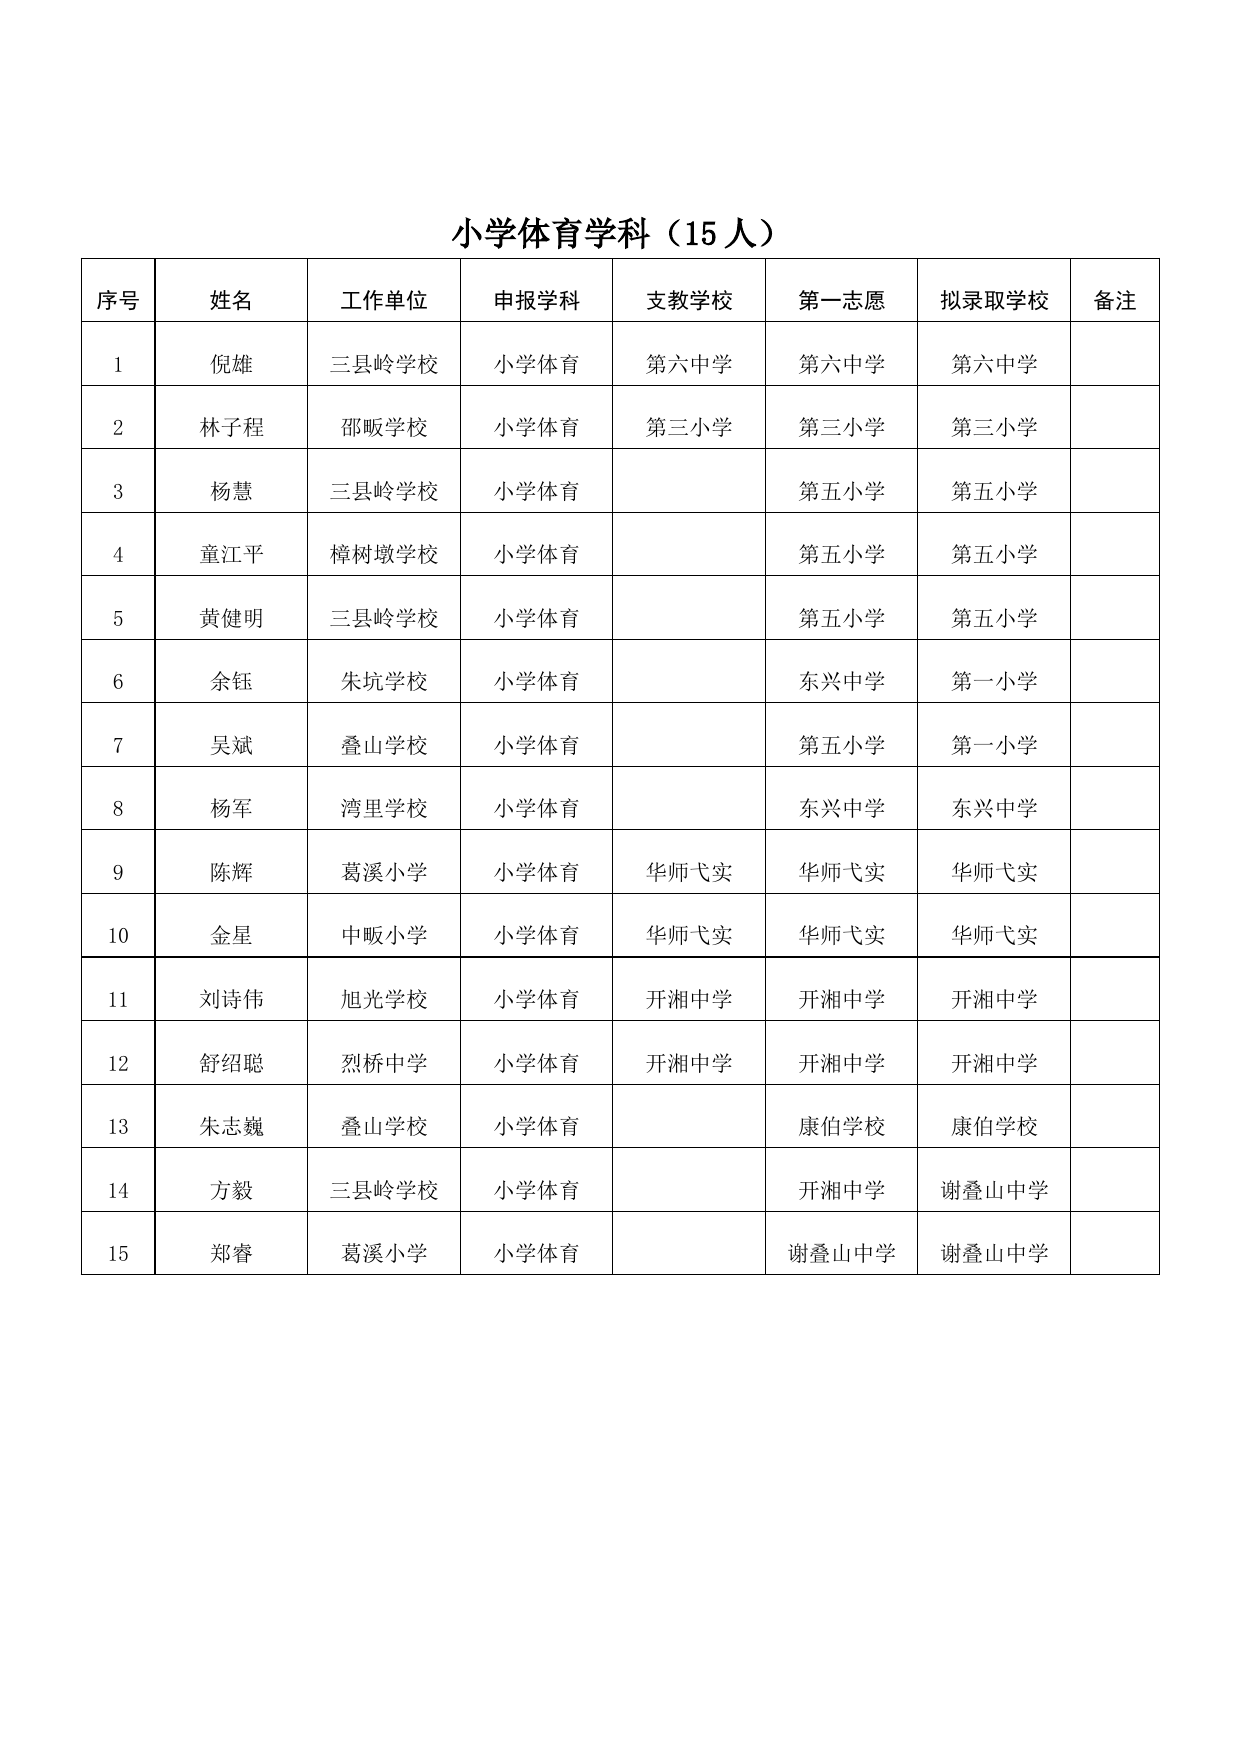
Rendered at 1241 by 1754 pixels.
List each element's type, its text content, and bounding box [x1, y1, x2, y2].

table_cell 谢叠山中学 [766, 1212, 917, 1274]
table_cell 康伯学校 [766, 1085, 917, 1147]
table_cell 余钰 [156, 640, 307, 702]
table_cell 谢叠山中学 [918, 1148, 1070, 1211]
table_cell [1071, 703, 1159, 766]
table_cell 第六中学 [918, 322, 1070, 384]
table_cell 华师弋实 [613, 830, 765, 893]
table_cell 叠山学校 [308, 1085, 460, 1147]
table_cell 烈桥中学 [308, 1021, 460, 1083]
table_cell 第一小学 [918, 640, 1070, 702]
table_cell 康伯学校 [918, 1085, 1070, 1147]
table_cell 第六中学 [766, 322, 917, 384]
table_cell 华师弋实 [766, 830, 917, 893]
table_cell [1071, 767, 1159, 829]
table_cell [1071, 1212, 1159, 1274]
table_header 拟录取学校 [918, 259, 1070, 321]
table_cell 11 [82, 958, 154, 1020]
table_cell 13 [82, 1085, 154, 1147]
table_cell [1071, 449, 1159, 512]
table_cell [1071, 894, 1159, 956]
table_cell 第三小学 [918, 386, 1070, 448]
table_cell 第三小学 [766, 386, 917, 448]
table_cell 小学体育 [461, 1148, 612, 1211]
table_cell [1071, 1085, 1159, 1147]
table_cell 小学体育 [461, 767, 612, 829]
table_cell 樟树墩学校 [308, 513, 460, 575]
table_cell 8 [82, 767, 154, 829]
table_cell 华师弋实 [918, 830, 1070, 893]
table_cell 华师弋实 [613, 894, 765, 956]
table_cell [1071, 1148, 1159, 1211]
table_cell 12 [82, 1021, 154, 1083]
table_cell 7 [82, 703, 154, 766]
table_cell [613, 1085, 765, 1147]
table_cell 第五小学 [766, 513, 917, 575]
table_cell 朱志巍 [156, 1085, 307, 1147]
table_cell [613, 449, 765, 512]
table_cell 杨军 [156, 767, 307, 829]
table_cell [613, 767, 765, 829]
table_cell [1071, 640, 1159, 702]
table_cell 葛溪小学 [308, 1212, 460, 1274]
table_cell 小学体育 [461, 1085, 612, 1147]
table_cell 三县岭学校 [308, 322, 460, 384]
table_cell 郑睿 [156, 1212, 307, 1274]
table_cell 华师弋实 [766, 894, 917, 956]
table_cell 小学体育 [461, 576, 612, 639]
table_cell 15 [82, 1212, 154, 1274]
text 小学体育学科（15人） [165, 195, 1075, 257]
table_cell 3 [82, 449, 154, 512]
table_cell 邵畈学校 [308, 386, 460, 448]
table_cell 第五小学 [766, 576, 917, 639]
table_header 姓名 [156, 259, 307, 321]
table_cell [1071, 386, 1159, 448]
table_cell 华师弋实 [918, 894, 1070, 956]
table_cell 旭光学校 [308, 958, 460, 1020]
table_cell 小学体育 [461, 1212, 612, 1274]
table_cell 小学体育 [461, 640, 612, 702]
table_cell 倪雄 [156, 322, 307, 384]
table_cell 小学体育 [461, 894, 612, 956]
table_cell [1071, 1021, 1159, 1083]
table_cell 第五小学 [918, 449, 1070, 512]
table_cell 金星 [156, 894, 307, 956]
table_cell 吴斌 [156, 703, 307, 766]
table_cell [1071, 830, 1159, 893]
table_cell 小学体育 [461, 449, 612, 512]
table_header 工作单位 [308, 259, 460, 321]
table_cell 第一小学 [918, 703, 1070, 766]
table_cell 第三小学 [613, 386, 765, 448]
table_cell 方毅 [156, 1148, 307, 1211]
table_header 第一志愿 [766, 259, 917, 321]
table_cell 4 [82, 513, 154, 575]
table_cell 开湘中学 [613, 1021, 765, 1083]
table_cell 中畈小学 [308, 894, 460, 956]
table_cell [613, 513, 765, 575]
table_cell 开湘中学 [766, 1148, 917, 1211]
table_cell 童江平 [156, 513, 307, 575]
table_cell 刘诗伟 [156, 958, 307, 1020]
table_cell 谢叠山中学 [918, 1212, 1070, 1274]
table_cell [613, 703, 765, 766]
table_cell 小学体育 [461, 830, 612, 893]
table_cell 第五小学 [766, 703, 917, 766]
table_cell 1 [82, 322, 154, 384]
table_cell 杨慧 [156, 449, 307, 512]
table_cell [1071, 958, 1159, 1020]
table_cell 小学体育 [461, 703, 612, 766]
table_cell 小学体育 [461, 322, 612, 384]
table_cell 朱坑学校 [308, 640, 460, 702]
table_cell 叠山学校 [308, 703, 460, 766]
table_cell 舒绍聪 [156, 1021, 307, 1083]
table_cell 开湘中学 [918, 1021, 1070, 1083]
table_cell 开湘中学 [766, 1021, 917, 1083]
table_cell 三县岭学校 [308, 449, 460, 512]
table_cell 东兴中学 [918, 767, 1070, 829]
table_cell 东兴中学 [766, 640, 917, 702]
table_cell [1071, 576, 1159, 639]
table_cell 小学体育 [461, 1021, 612, 1083]
table_cell 三县岭学校 [308, 576, 460, 639]
table_cell 10 [82, 894, 154, 956]
table_cell 6 [82, 640, 154, 702]
table_header 申报学科 [461, 259, 612, 321]
table_cell [613, 640, 765, 702]
table_cell [613, 1148, 765, 1211]
table_cell 三县岭学校 [308, 1148, 460, 1211]
table_cell 葛溪小学 [308, 830, 460, 893]
table_cell 东兴中学 [766, 767, 917, 829]
table_cell [613, 576, 765, 639]
table_cell 陈辉 [156, 830, 307, 893]
table_cell 湾里学校 [308, 767, 460, 829]
table_cell 第五小学 [918, 576, 1070, 639]
table_cell [1071, 322, 1159, 384]
table_cell 小学体育 [461, 386, 612, 448]
table_cell 9 [82, 830, 154, 893]
table_cell 开湘中学 [918, 958, 1070, 1020]
table_cell 小学体育 [461, 513, 612, 575]
table_cell 林子程 [156, 386, 307, 448]
table_header 序号 [82, 259, 154, 321]
table_cell 小学体育 [461, 958, 612, 1020]
table_cell 开湘中学 [766, 958, 917, 1020]
table_header 支教学校 [613, 259, 765, 321]
table_cell 第六中学 [613, 322, 765, 384]
table_cell 黄健明 [156, 576, 307, 639]
table_cell [1071, 513, 1159, 575]
table_cell 14 [82, 1148, 154, 1211]
table_cell 5 [82, 576, 154, 639]
table_header 备注 [1071, 259, 1159, 321]
table_cell 2 [82, 386, 154, 448]
table_cell 第五小学 [918, 513, 1070, 575]
table_cell 开湘中学 [613, 958, 765, 1020]
table_cell 第五小学 [766, 449, 917, 512]
table_cell [613, 1212, 765, 1274]
